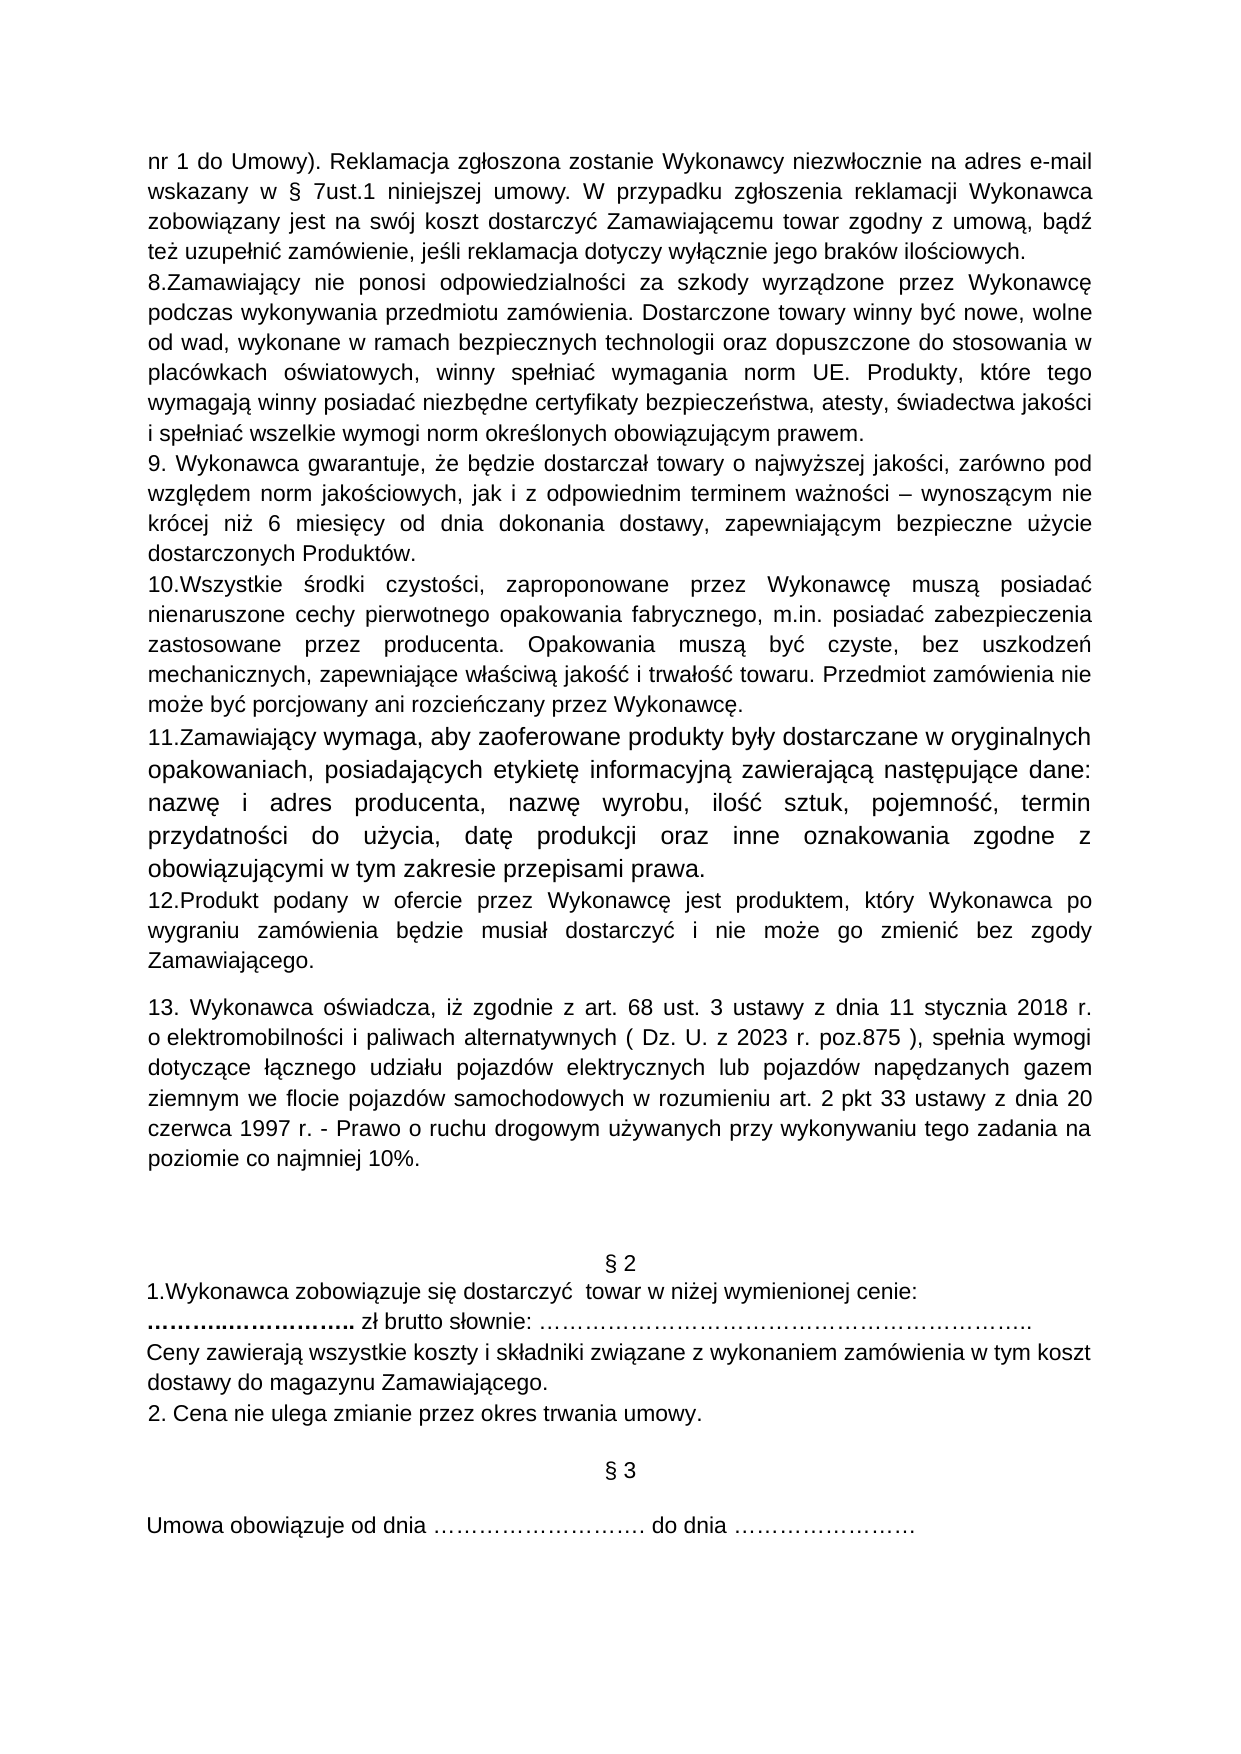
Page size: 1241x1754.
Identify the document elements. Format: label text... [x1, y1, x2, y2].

text 10.Wszystkie środki czystości, zaproponowane przez Wykonawcę muszą posiadać nienaruszone cechy pierwotnego opakowania fabrycznego, m.in. posiadać zabezpieczenia zastosowane przez producenta. Opakowania muszą być czyste, bez uszkodzeń mechanicznych, zapewniające właściwą jakość i trwałość towaru. Przedmiot zamówienia nie może być porcjowany ani rozcieńczany przez Wykonawcę. [148, 571, 1093, 718]
text Umowa obowiązuje od dnia ………………………. do dnia …………………… [146, 1512, 1092, 1538]
text 8.Zamawiający nie ponosi odpowiedzialności za szkody wyrządzone przez Wykonawcę podczas wykonywania przedmiotu zamówienia. Dostarczone towary winny być nowe, wolne od wad, wykonane w ramach bezpiecznych technologii oraz dopuszczone do stosowania w placówkach oświatowych, winny spełniać wymagania norm UE. Produkty, które tego wymagają winny posiadać niezbędne certyfikaty bezpieczeństwa, atesty, świadectwa jakości i spełniać wszelkie wymogi norm określonych obowiązującym prawem. [148, 268, 1093, 446]
list Cena nie ulega zmianie przez okres trwania umowy. [148, 1399, 1092, 1426]
text ………..…………….. zł brutto słownie: ……………………………………………………….. [146, 1308, 1092, 1334]
text 9. Wykonawca gwarantuje, że będzie dostarczał towary o najwyższej jakości, zarówno pod względem norm jakościowych, jak i z odpowiednim terminem ważności – wynoszącym nie krócej niż 6 miesięcy od dnia dokonania dostawy, zapewniającym bezpieczne użycie dostarczonych Produktów. [148, 450, 1093, 567]
text § 3 [148, 1457, 1093, 1483]
text Ceny zawierają wszystkie koszty i składniki związane z wykonaniem zamówienia w tym koszt dostawy do magazynu Zamawiającego. [146, 1339, 1092, 1395]
text 12.Produkt podany w ofercie przez Wykonawcę jest produktem, który Wykonawca po wygraniu zamówienia będzie musiał dostarczyć i nie może go zmienić bez zgody Zamawiającego. [148, 887, 1093, 973]
text 11.Zamawiający wymaga, aby zaoferowane produkty były dostarczane w oryginalnych opakowaniach, posiadających etykietę informacyjną zawierającą następujące dane: nazwę i adres producenta, nazwę wyrobu, ilość sztuk, pojemność, termin przydatności do użycia, datę produkcji oraz inne oznakowania zgodne z obowiązującymi w tym zakresie przepisami prawa. [148, 722, 1093, 882]
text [148, 148, 1093, 264]
text 1.Wykonawca zobowiązuje się dostarczyć towar w niżej wymienionej cenie: [146, 1278, 1092, 1304]
text 13. Wykonawca oświadcza, iż zgodnie z art. 68 ust. 3 ustawy z dnia 11 stycznia 2018 r. o elektromobilności i paliwach alternatywnych ( Dz. U. z 2023 r. poz.875 ), spełnia wymogi dotyczące łącznego udziału pojazdów elektrycznych lub pojazdów napędzanych gazem ziemnym we flocie pojazdów samochodowych w rozumieniu art. 2 pkt 33 ustawy z dnia 20 czerwca 1997 r. - Prawo o ruchu drogowym używanych przy wykonywaniu tego zadania na poziomie co najmniej 10%. [148, 994, 1093, 1171]
text § 2 [148, 1250, 1093, 1276]
